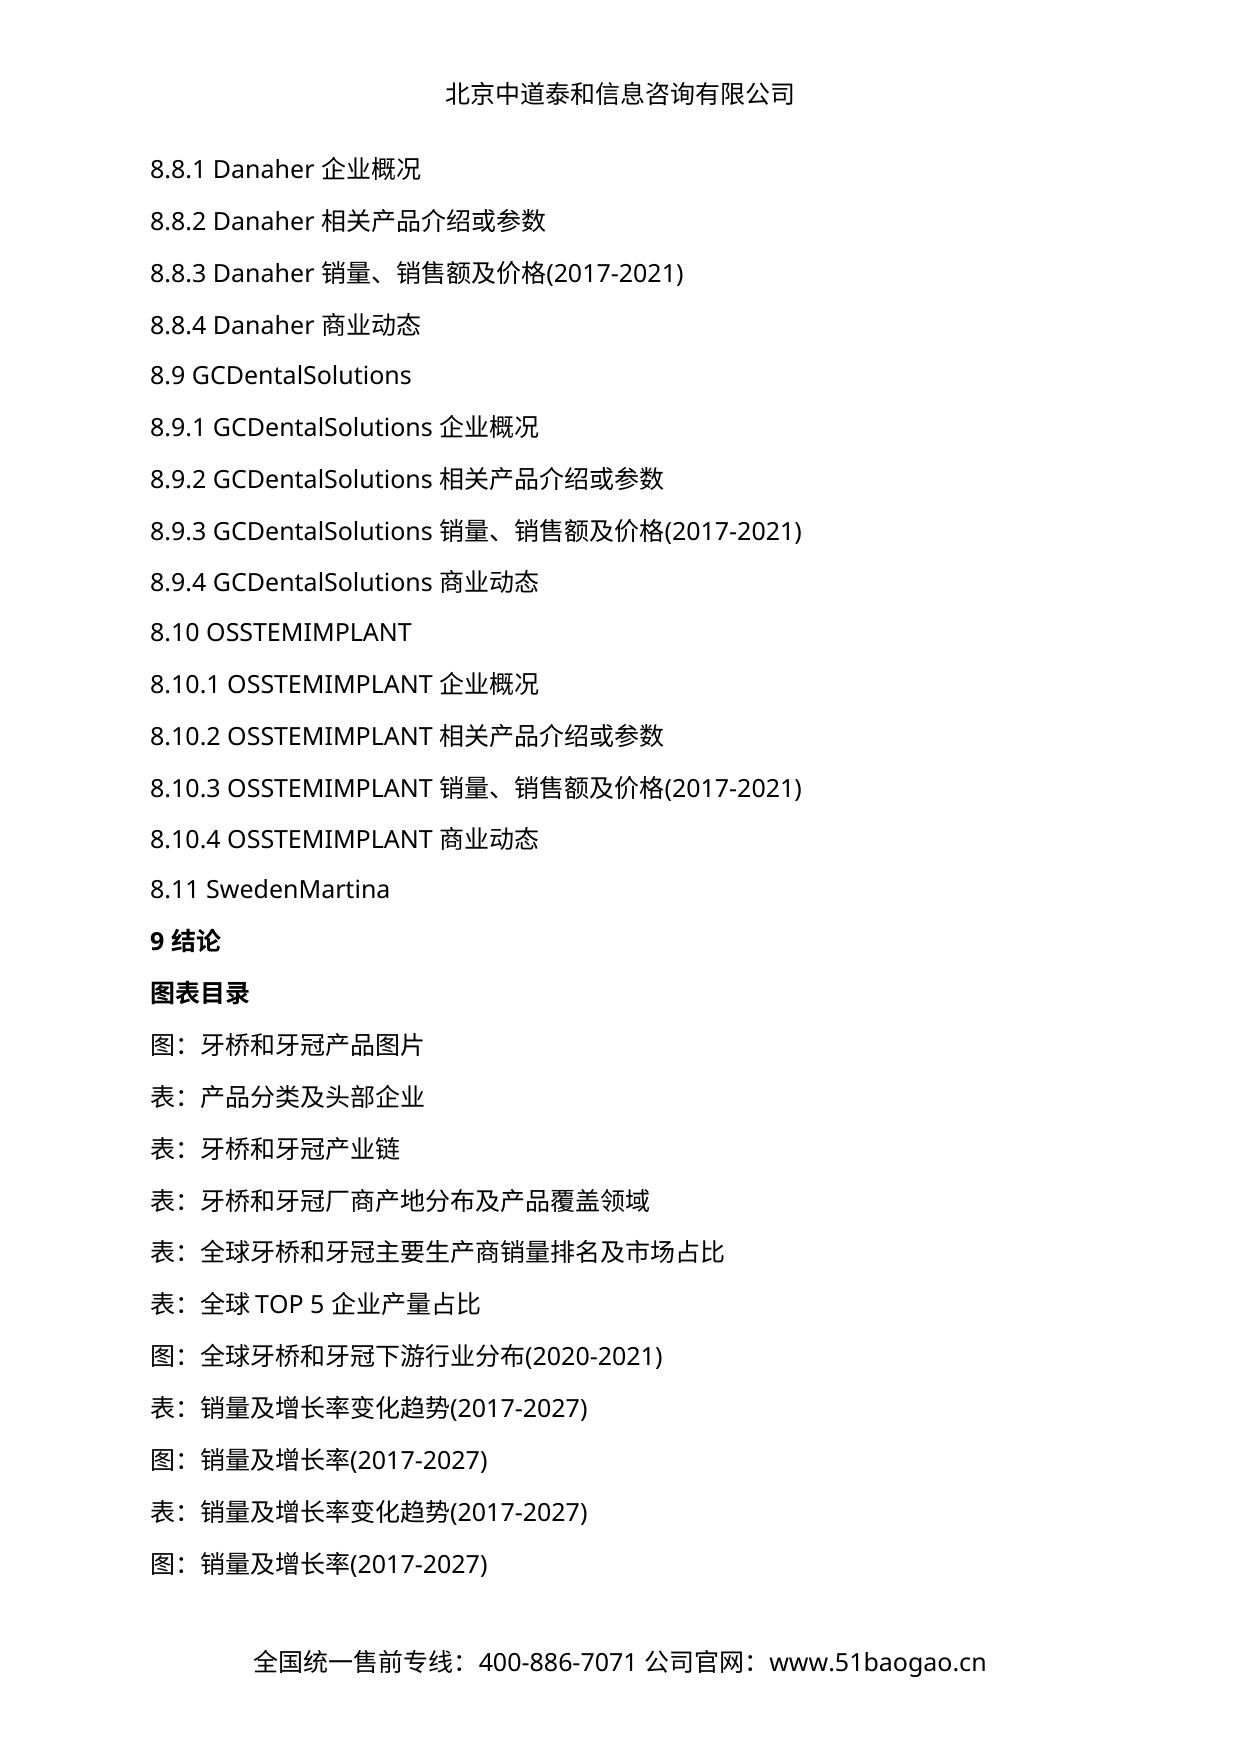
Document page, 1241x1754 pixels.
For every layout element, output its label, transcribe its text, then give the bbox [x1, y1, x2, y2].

text 图：销量及增长率(2017-2027) [150, 1544, 1090, 1580]
text 8.11 SwedenMartina [150, 872, 1090, 906]
text 8.8.3 Danaher 销量、销售额及价格(2017-2021) [150, 254, 1090, 290]
text 图：牙桥和牙冠产品图片 [150, 1025, 1090, 1062]
text 8.10.3 OSSTEMIMPLANT 销量、销售额及价格(2017-2021) [150, 768, 1090, 804]
text 8.9.2 GCDentalSolutions 相关产品介绍或参数 [150, 459, 1090, 495]
text 表：牙桥和牙冠产业链 [150, 1129, 1090, 1165]
text 8.10.4 OSSTEMIMPLANT 商业动态 [150, 820, 1090, 856]
text 图：全球牙桥和牙冠下游行业分布(2020-2021) [150, 1337, 1090, 1373]
text 表：销量及增长率变化趋势(2017-2027) [150, 1492, 1090, 1528]
text 图表目录 [150, 973, 1090, 1010]
text 8.10.2 OSSTEMIMPLANT 相关产品介绍或参数 [150, 716, 1090, 752]
text 表：全球TOP 5 企业产量占比 [150, 1285, 1090, 1321]
text 图：销量及增长率(2017-2027) [150, 1440, 1090, 1477]
text 8.9 GCDentalSolutions [150, 357, 1090, 392]
text 表：产品分类及头部企业 [150, 1077, 1090, 1113]
text 8.10 OSSTEMIMPLANT [150, 615, 1090, 649]
text 8.8.4 Danaher 商业动态 [150, 306, 1090, 342]
text 8.9.1 GCDentalSolutions 企业概况 [150, 407, 1090, 443]
text 8.8.1 Danaher 企业概况 [150, 150, 1090, 186]
text 9 结论 [150, 922, 1090, 958]
text 表：全球牙桥和牙冠主要生产商销量排名及市场占比 [150, 1233, 1090, 1269]
text 表：销量及增长率变化趋势(2017-2027) [150, 1388, 1090, 1425]
text 8.8.2 Danaher 相关产品介绍或参数 [150, 202, 1090, 238]
text 8.9.4 GCDentalSolutions 商业动态 [150, 563, 1090, 599]
text 表：牙桥和牙冠厂商产地分布及产品覆盖领域 [150, 1181, 1090, 1217]
text 8.9.3 GCDentalSolutions 销量、销售额及价格(2017-2021) [150, 511, 1090, 547]
text 8.10.1 OSSTEMIMPLANT 企业概况 [150, 664, 1090, 701]
